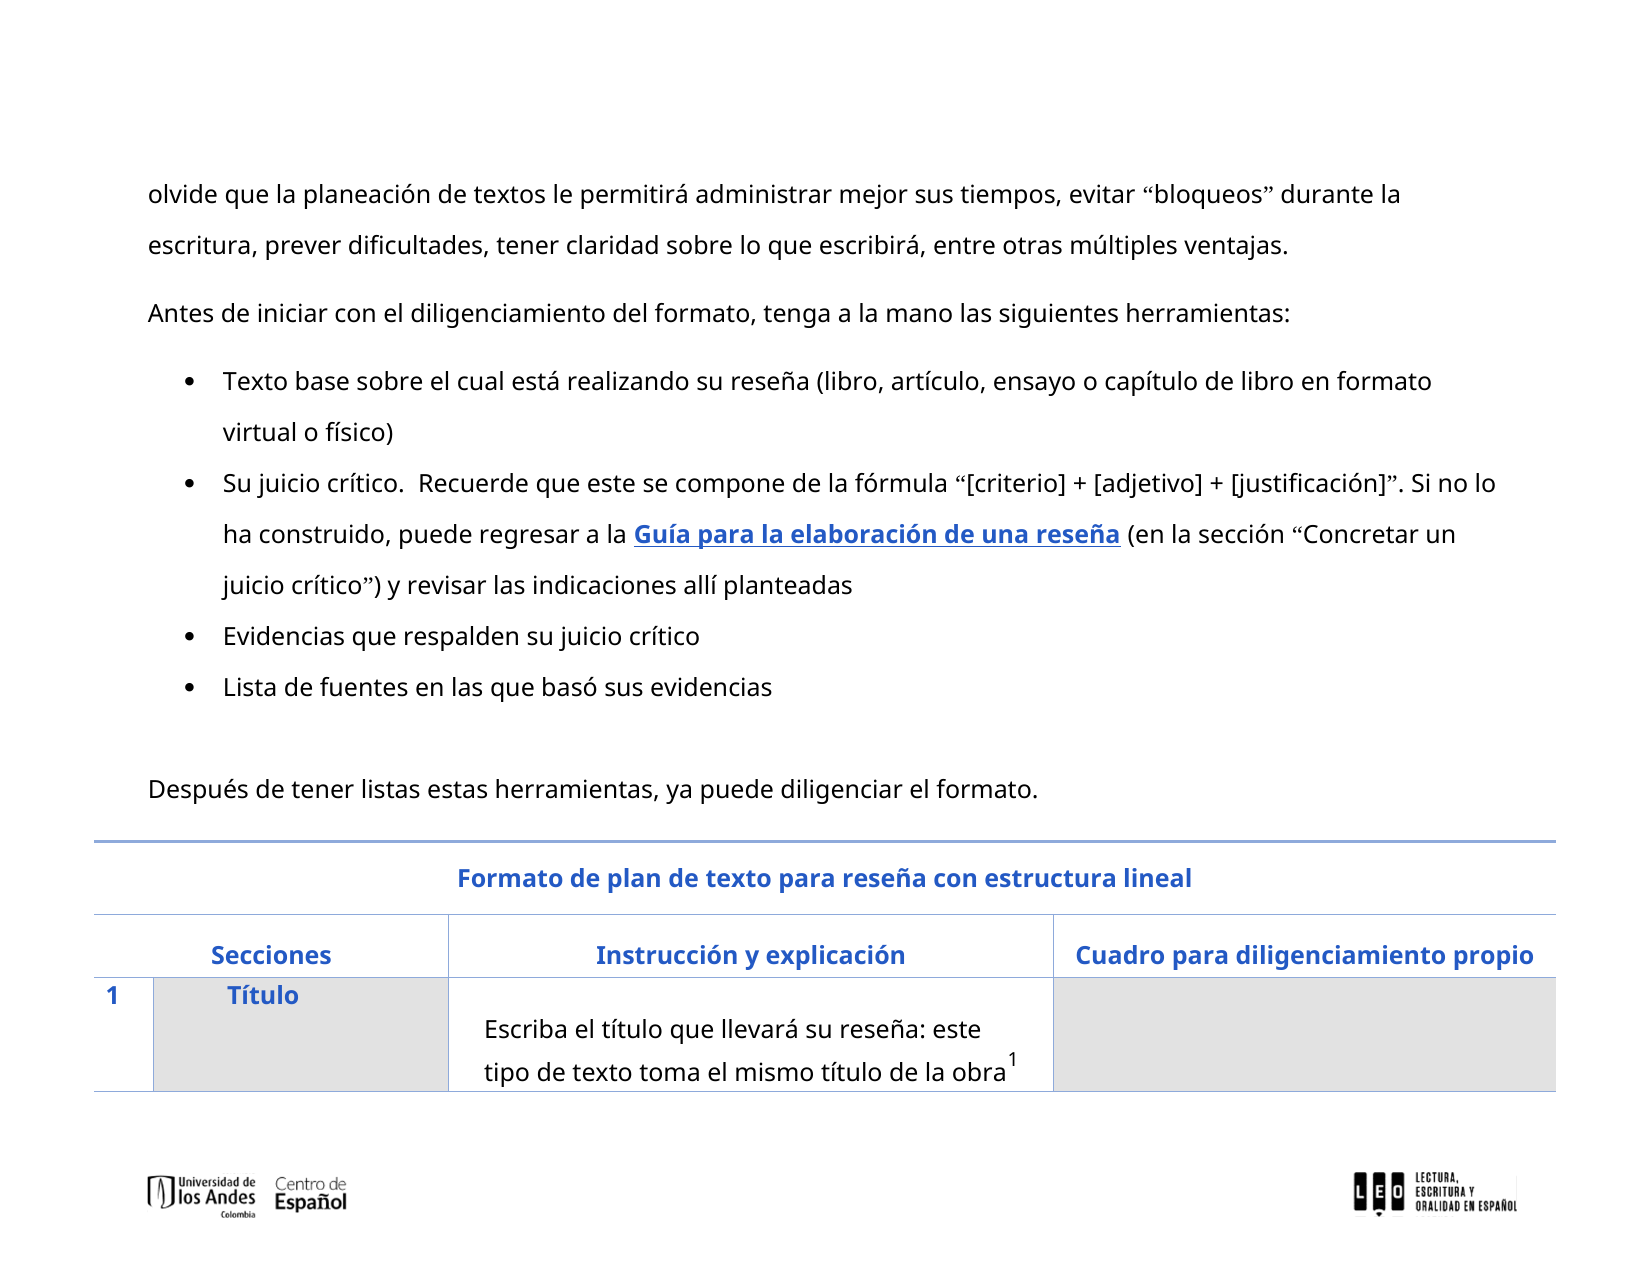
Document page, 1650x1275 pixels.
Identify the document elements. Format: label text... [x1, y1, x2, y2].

text Después de tener listas estas herramientas, ya puede diligenciar el formato. [148, 772, 1502, 806]
table_cell Cuadro para diligenciamiento propio [1054, 915, 1556, 977]
picture [147, 1173, 371, 1218]
picture [1327, 1172, 1517, 1217]
table_cell 1 [94, 978, 153, 1091]
list Su juicio crítico. Recuerde que este se compone de la fórmula “[criterio] + [adjetivo] + [justificación]”. Si no lo ha construido, puede regresar a la Guía para la elaboración de una reseña (en la sección “Concretar un juicio crítico”) y revisar las indicaciones allí planteadas [185, 466, 1502, 602]
table_cell [1054, 978, 1556, 1091]
table_cell Instrucción y explicación [449, 915, 1053, 977]
table_cell Secciones [94, 915, 448, 977]
list Lista de fuentes en las que basó sus evidencias [185, 670, 1502, 704]
text Antes de iniciar con el diligenciamiento del formato, tenga a la mano las siguientes herramientas: [148, 296, 1502, 330]
table_cell Título [154, 978, 448, 1091]
list Texto base sobre el cual está realizando su reseña (libro, artículo, ensayo o capítulo de libro en formato virtual o físico) [185, 364, 1502, 449]
list Evidencias que respalden su juicio crítico [185, 619, 1502, 653]
table_header Formato de plan de texto para reseña con estructura lineal [94, 843, 1556, 914]
